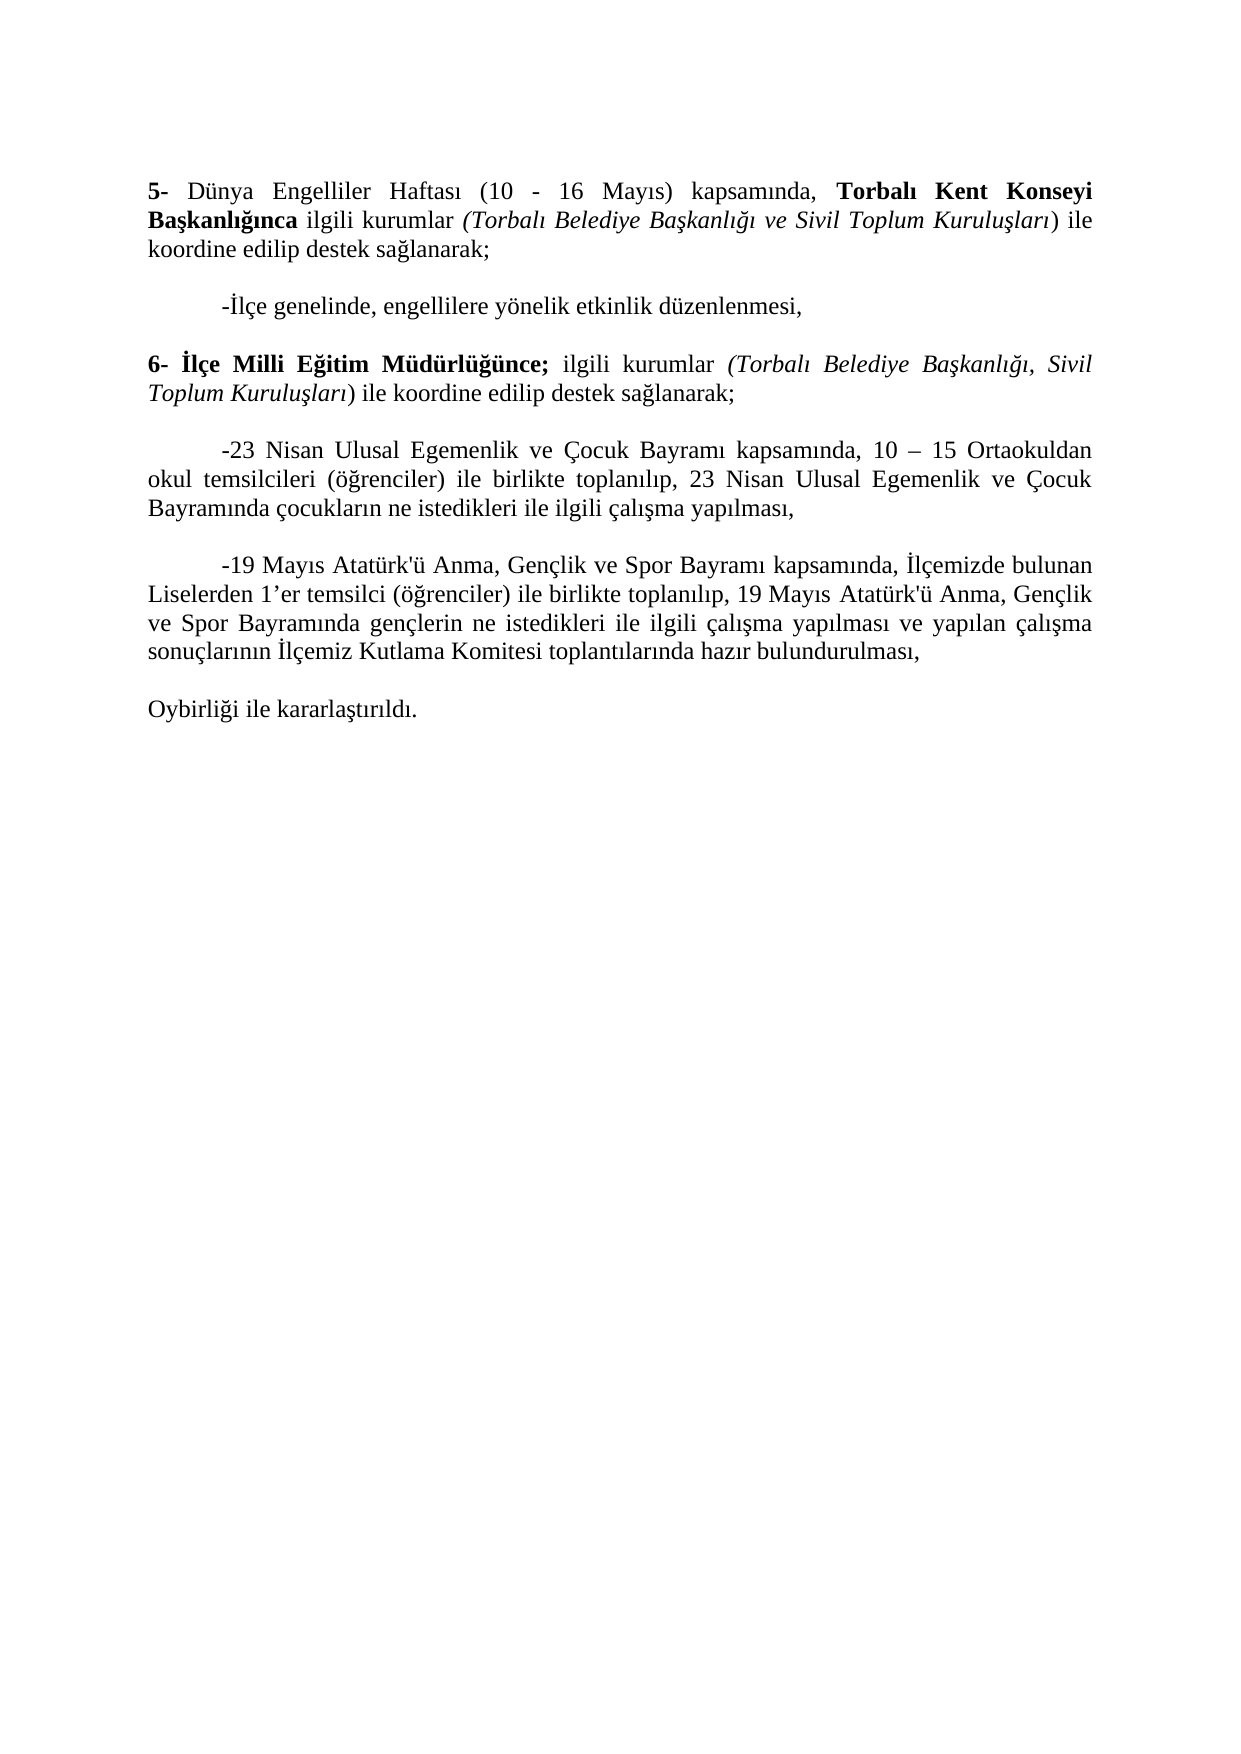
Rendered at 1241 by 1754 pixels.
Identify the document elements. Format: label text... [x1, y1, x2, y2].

text 6- İlçe Milli Eğitim Müdürlüğünce; ilgili kurumlar (Torbalı Belediye Başkanlığı, Sivil Toplum Kuruluşları) ile koordine edilip destek sağlanarak; [148, 349, 1093, 406]
text -23 Nisan Ulusal Egemenlik ve Çocuk Bayramı kapsamında, 10 – 15 Ortaokuldan okul temsilcileri (öğrenciler) ile birlikte toplanılıp, 23 Nisan Ulusal Egemenlik ve Çocuk Bayramında çocukların ne istedikleri ile ilgili çalışma yapılması, [148, 435, 1093, 521]
text Oybirliği ile kararlaştırıldı. [148, 694, 1093, 723]
text -19 Mayıs Atatürk'ü Anma, Gençlik ve Spor Bayramı kapsamında, İlçemizde bulunan Liselerden 1’er temsilci (öğrenciler) ile birlikte toplanılıp, 19 Mayıs Atatürk'ü Anma, Gençlik ve Spor Bayramında gençlerin ne istedikleri ile ilgili çalışma yapılması ve yapılan çalışma sonuçlarının İlçemiz Kutlama Komitesi toplantılarında hazır bulundurulması, [148, 550, 1093, 665]
text 5- Dünya Engelliler Haftası (10 - 16 Mayıs) kapsamında, Torbalı Kent Konseyi Başkanlığınca ilgili kurumlar (Torbalı Belediye Başkanlığı ve Sivil Toplum Kuruluşları) ile koordine edilip destek sağlanarak; [148, 176, 1093, 263]
text -İlçe genelinde, engellilere yönelik etkinlik düzenlenmesi, [148, 291, 1093, 320]
